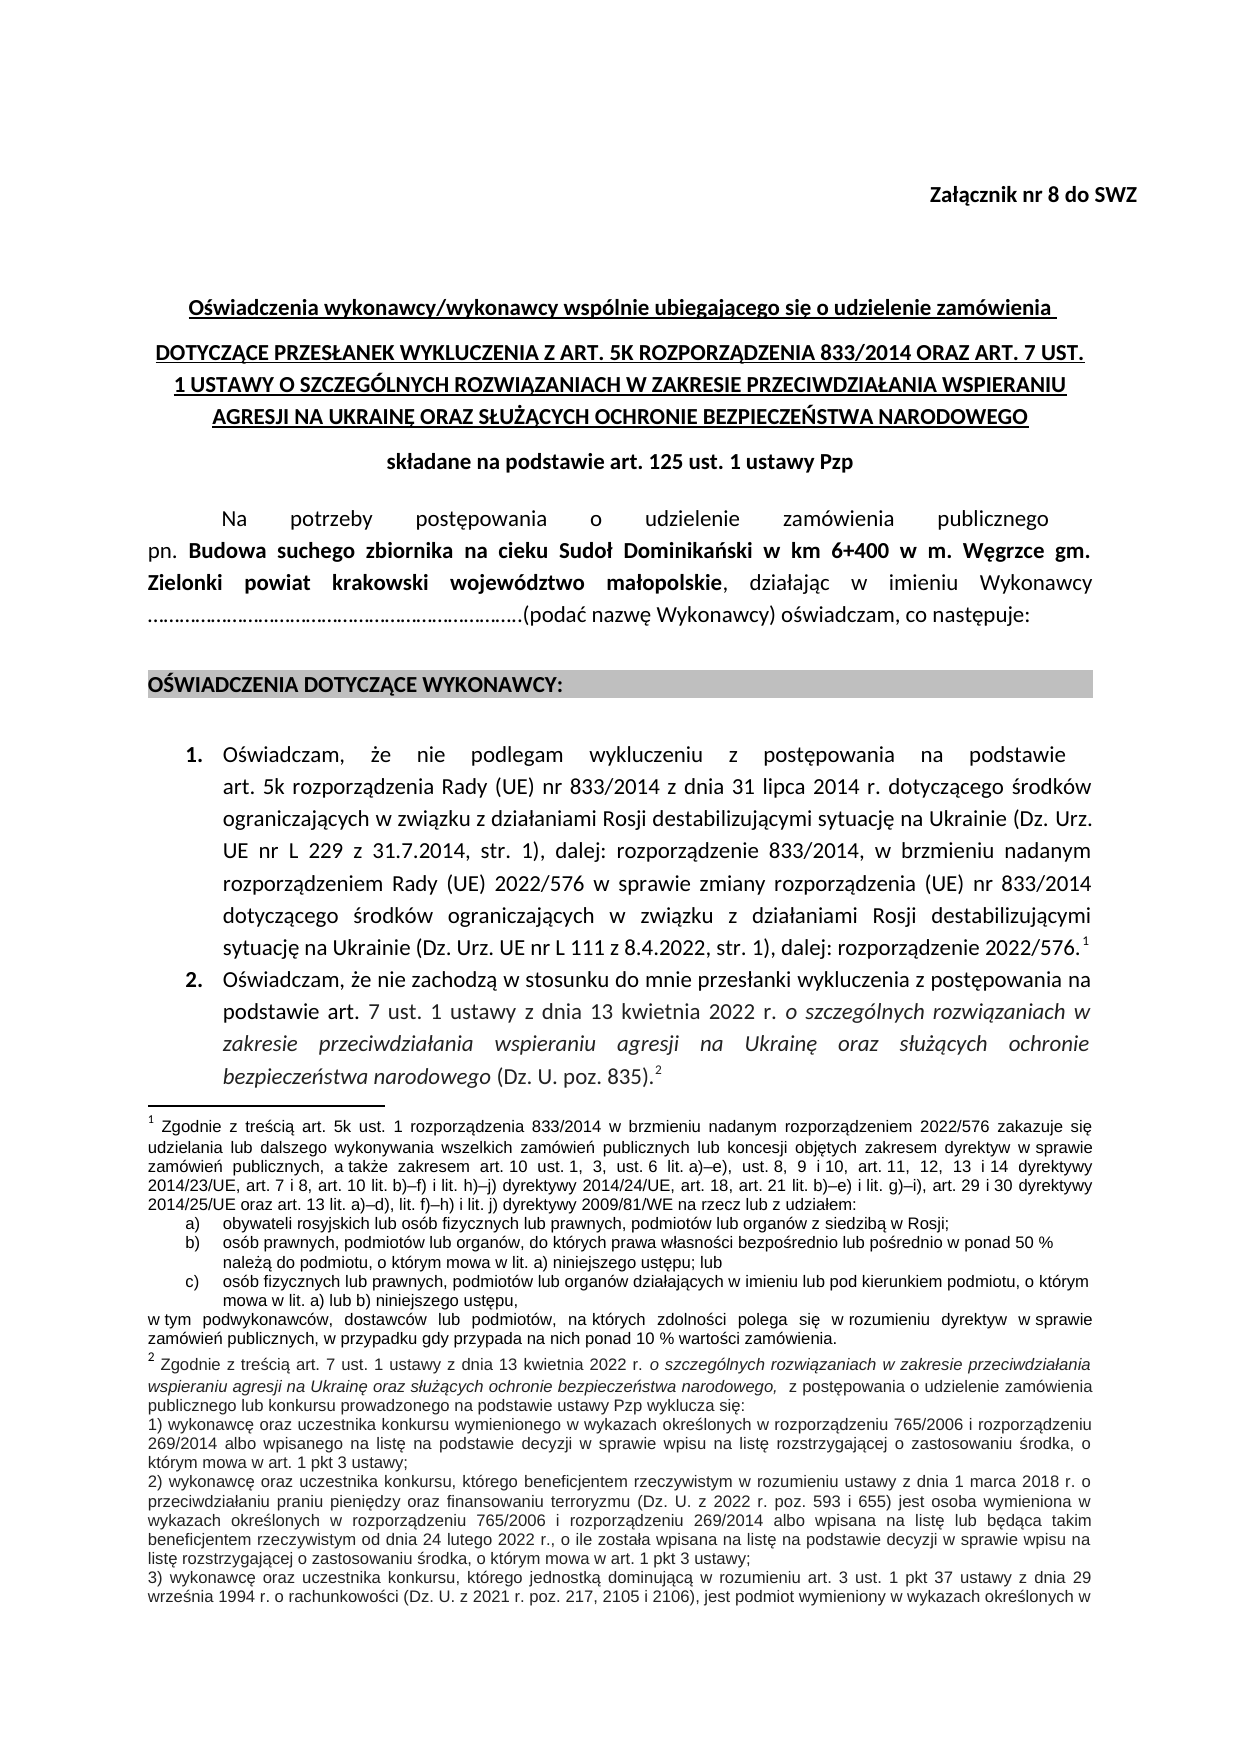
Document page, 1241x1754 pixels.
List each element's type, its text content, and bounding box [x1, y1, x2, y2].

text składane na podstawie art. 125 ust. 1 ustawy Pzp [148, 447, 1093, 475]
text Na potrzeby postępowania o udzielenie zamówienia publicznego pn. Budowa suchego zbiornika na cieku Sudoł Dominikański w km 6+400 w m. Węgrzce gm. Zielonki powiat krakowski województwo małopolskie, działając w imieniu Wykonawcy ……………………………………………………………..(podać nazwę Wykonawcy) oświadczam, co następuje: [148, 504, 1093, 628]
list Oświadczam, że nie podlegam wykluczeniu z postępowania na podstawie art. 5k rozporządzenia Rady (UE) nr 833/2014 z dnia 31 lipca 2014 r. dotyczącego środków ograniczających w związku z działaniami Rosji destabilizującymi sytuację na Ukrainie (Dz. Urz. UE nr L 229 z 31.7.2014, str. 1), dalej: rozporządzenie 833/2014, w brzmieniu nadanym rozporządzeniem Rady (UE) 2022/576 w sprawie zmiany rozporządzenia (UE) nr 833/2014 dotyczącego środków ograniczających w związku z działaniami Rosji destabilizującymi sytuację na Ukrainie (Dz. Urz. UE nr L 111 z 8.4.2022, str. 1), dalej: rozporządzenie 2022/576. [185, 740, 1093, 961]
text Oświadczenia wykonawcy/wykonawcy wspólnie ubiegającego się o udzielenie zamówienia [148, 293, 1093, 321]
text Załącznik nr 8 do SWZ [148, 180, 1137, 208]
text OŚWIADCZENIA DOTYCZĄCE WYKONAWCY: [148, 670, 1093, 698]
list Oświadczam, że nie zachodzą w stosunku do mnie przesłanki wykluczenia z postępowania na podstawie art. 7 ust. 1 ustawy z dnia 13 kwietnia 2022 r. o szczególnych rozwiązaniach w zakresie przeciwdziałania wspieraniu agresji na Ukrainę oraz służących ochronie bezpieczeństwa narodowego (Dz. U. poz. 835). [185, 965, 1093, 1090]
text DOTYCZĄCE PRZESŁANEK WYKLUCZENIA Z ART. 5K ROZPORZĄDZENIA 833/2014 ORAZ ART. 7 UST. 1 USTAWY o szczególnych rozwiązaniach w zakresie przeciwdziałania wspieraniu agresji na Ukrainę oraz służących ochronie bezpieczeństwa narodowego [148, 338, 1093, 430]
